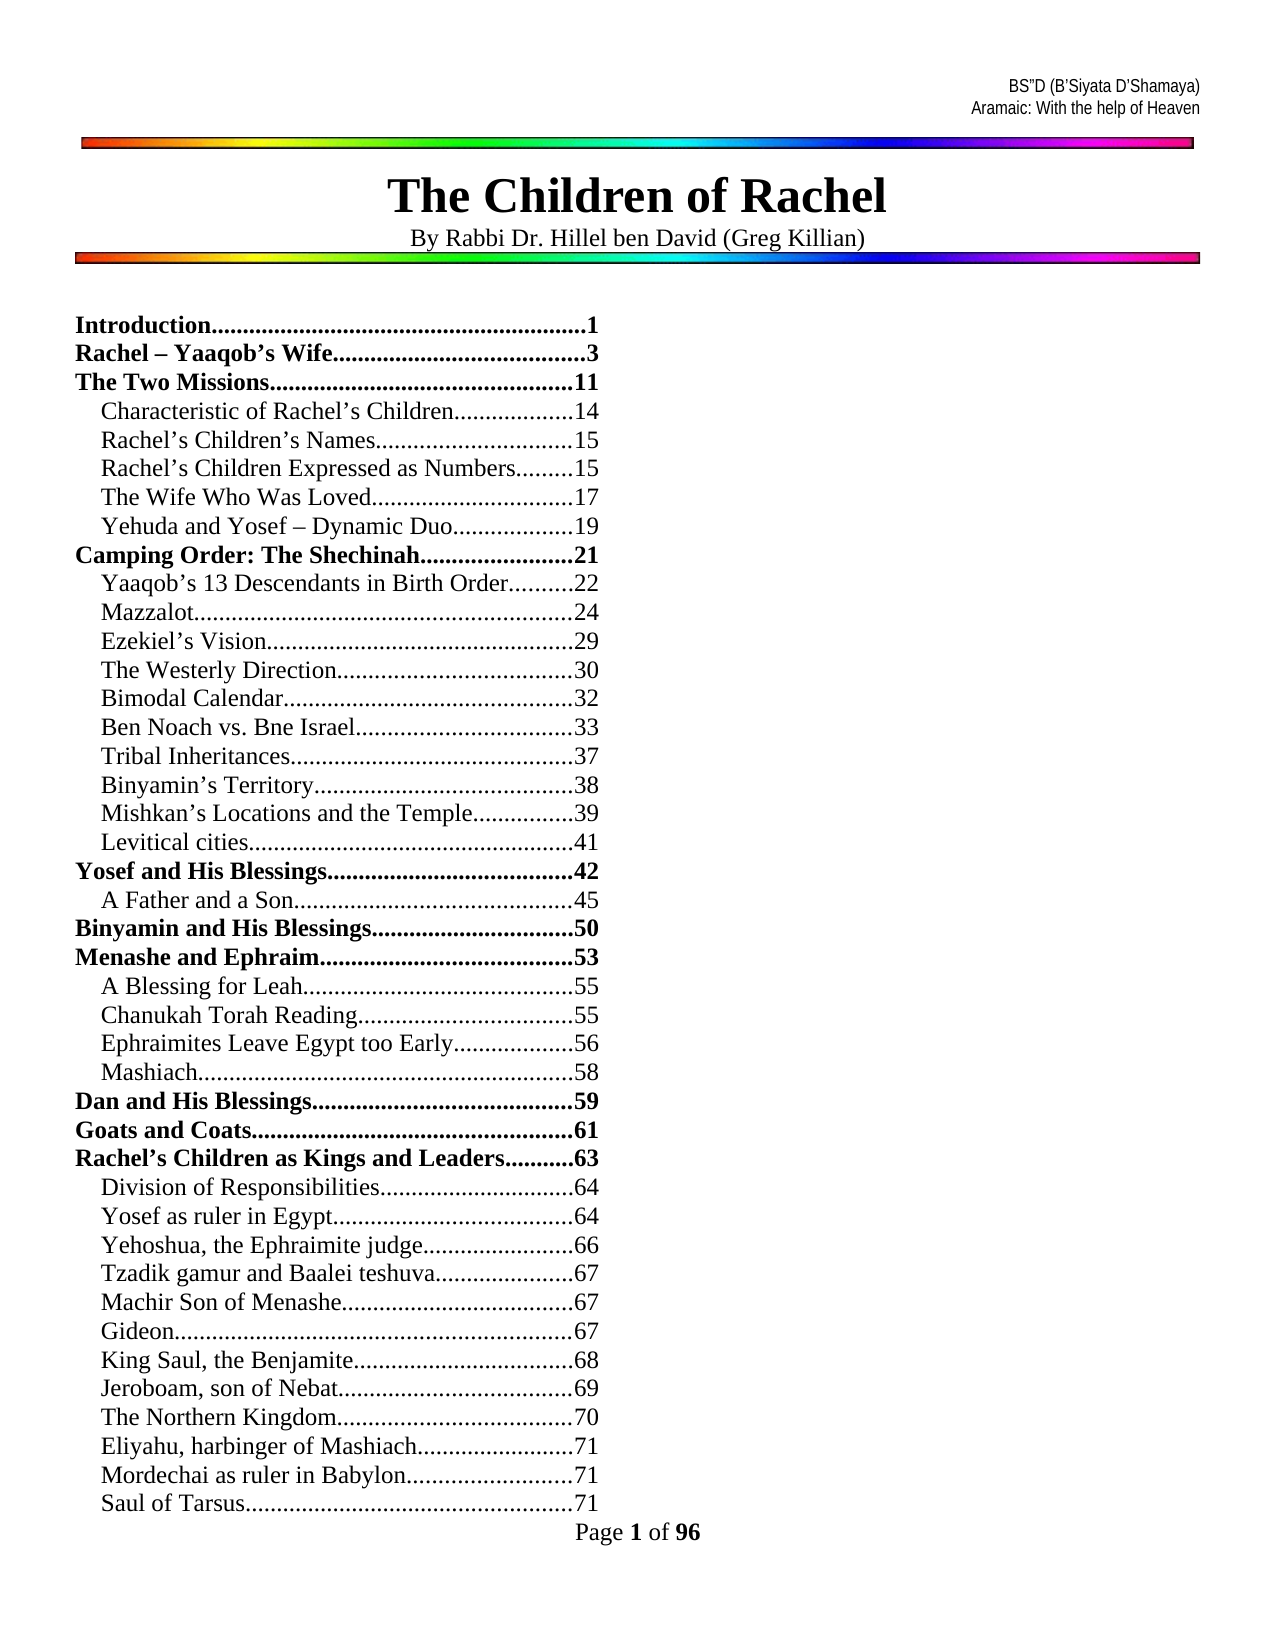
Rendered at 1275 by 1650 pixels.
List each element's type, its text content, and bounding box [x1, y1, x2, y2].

text The Two Missions 11 [75, 367, 1200, 396]
text Machir Son of Menashe 67 [101, 1287, 1200, 1316]
text A Father and a Son 45 [101, 885, 1200, 913]
text Rachel’s Children Expressed as Numbers 15 [101, 453, 1200, 482]
title The Children of Rachel [75, 166, 1200, 223]
text Bimodal Calendar 32 [101, 683, 1200, 712]
text Yehoshua, the Ephraimite judge. 66 [101, 1230, 1200, 1258]
text Tzadik gamur and Baalei teshuva 67 [101, 1258, 1200, 1287]
text Yosef as ruler in Egypt. 64 [101, 1201, 1200, 1230]
text The Wife Who Was Loved 17 [101, 482, 1200, 511]
text The Westerly Direction 30 [101, 655, 1200, 683]
text Rachel – Yaaqob’s Wife 3 [75, 338, 1200, 367]
text Characteristic of Rachel’s Children 14 [101, 396, 1200, 425]
text Mazzalot 24 [101, 597, 1200, 626]
text Yaaqob’s 13 Descendants in Birth Order 22 [101, 568, 1200, 597]
picture [81, 137, 1194, 149]
text Introduction 1 [75, 310, 1200, 338]
text Camping Order: The Shechinah 21 [75, 540, 1200, 568]
text Dan and His Blessings 59 [75, 1086, 1200, 1115]
text Mishkan’s Locations and the Temple 39 [101, 798, 1200, 827]
text Binyamin’s Territory 38 [101, 770, 1200, 798]
text Mordechai as ruler in Babylon. 71 [101, 1460, 1200, 1488]
text Tribal Inheritances 37 [101, 741, 1200, 770]
text Rachel’s Children’s Names 15 [101, 425, 1200, 453]
text Jeroboam, son of Nebat 69 [101, 1373, 1200, 1402]
text Saul of Tarsus 71 [101, 1488, 1200, 1517]
text Eliyahu, harbinger of Mashiach 71 [101, 1431, 1200, 1460]
text A Blessing for Leah 55 [101, 971, 1200, 1000]
text By Rabbi Dr. Hillel ben David (Greg Killian) [75, 223, 1200, 252]
text Levitical cities 41 [101, 827, 1200, 856]
text Ephraimites Leave Egypt too Early 56 [101, 1028, 1200, 1057]
text Yosef and His Blessings 42 [75, 856, 1200, 885]
text Mashiach 58 [101, 1057, 1200, 1086]
text Chanukah Torah Reading 55 [101, 1000, 1200, 1028]
text Gideon 67 [101, 1316, 1200, 1345]
text Rachel’s Children as Kings and Leaders 63 [75, 1143, 1200, 1172]
text Division of Responsibilities 64 [101, 1172, 1200, 1201]
text Ben Noach vs. Bne Israel 33 [101, 712, 1200, 741]
text Binyamin and His Blessings 50 [75, 913, 1200, 942]
text Menashe and Ephraim 53 [75, 942, 1200, 971]
text The Northern Kingdom 70 [101, 1402, 1200, 1431]
text Goats and Coats 61 [75, 1115, 1200, 1143]
text Yehuda and Yosef – Dynamic Duo 19 [101, 511, 1200, 540]
text Ezekiel’s Vision 29 [101, 626, 1200, 655]
picture [75, 252, 1200, 264]
text King Saul, the Benjamite. 68 [101, 1345, 1200, 1373]
